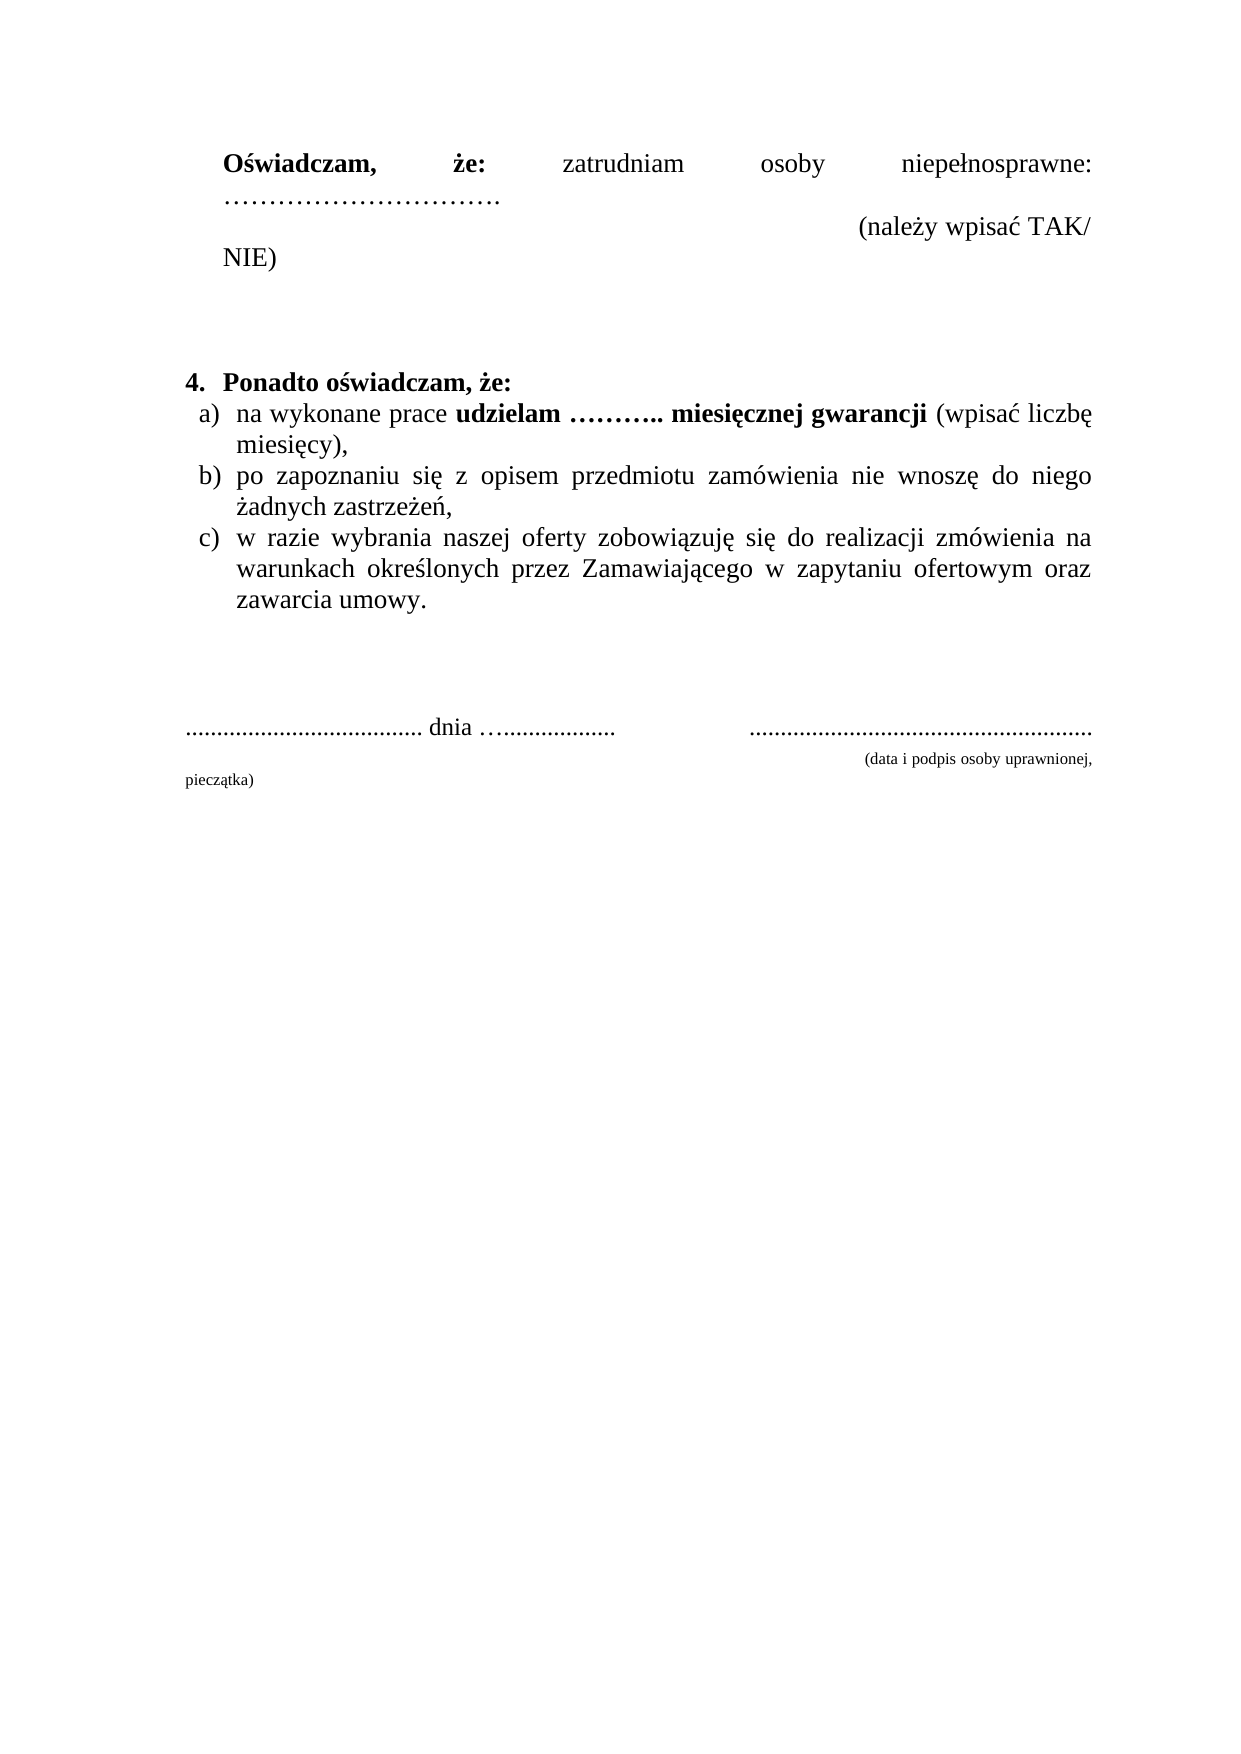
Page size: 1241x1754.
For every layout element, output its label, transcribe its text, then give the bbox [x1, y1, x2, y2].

text Oświadczam, że: zatrudniam osoby niepełnosprawne: …………………………. [223, 148, 1093, 210]
list w razie wybrania naszej oferty zobowiązuję się do realizacji zmówienia na warunkach określonych przez Zamawiającego w zapytaniu ofertowym oraz zawarcia umowy. [199, 521, 1093, 615]
list po zapoznaniu się z opisem przedmiotu zamówienia nie wnoszę do niego żadnych zastrzeżeń, [199, 459, 1093, 521]
list Ponadto oświadczam, że: [185, 366, 1093, 397]
list na wykonane prace udzielam ……….. miesięcznej gwarancji (wpisać liczbę miesięcy), [199, 397, 1093, 459]
text ...................................... dnia ….................. ....................................................... (data i podpis osoby uprawnionej, pieczątka) [185, 712, 1093, 789]
text (należy wpisać TAK/ NIE) [223, 210, 1093, 272]
